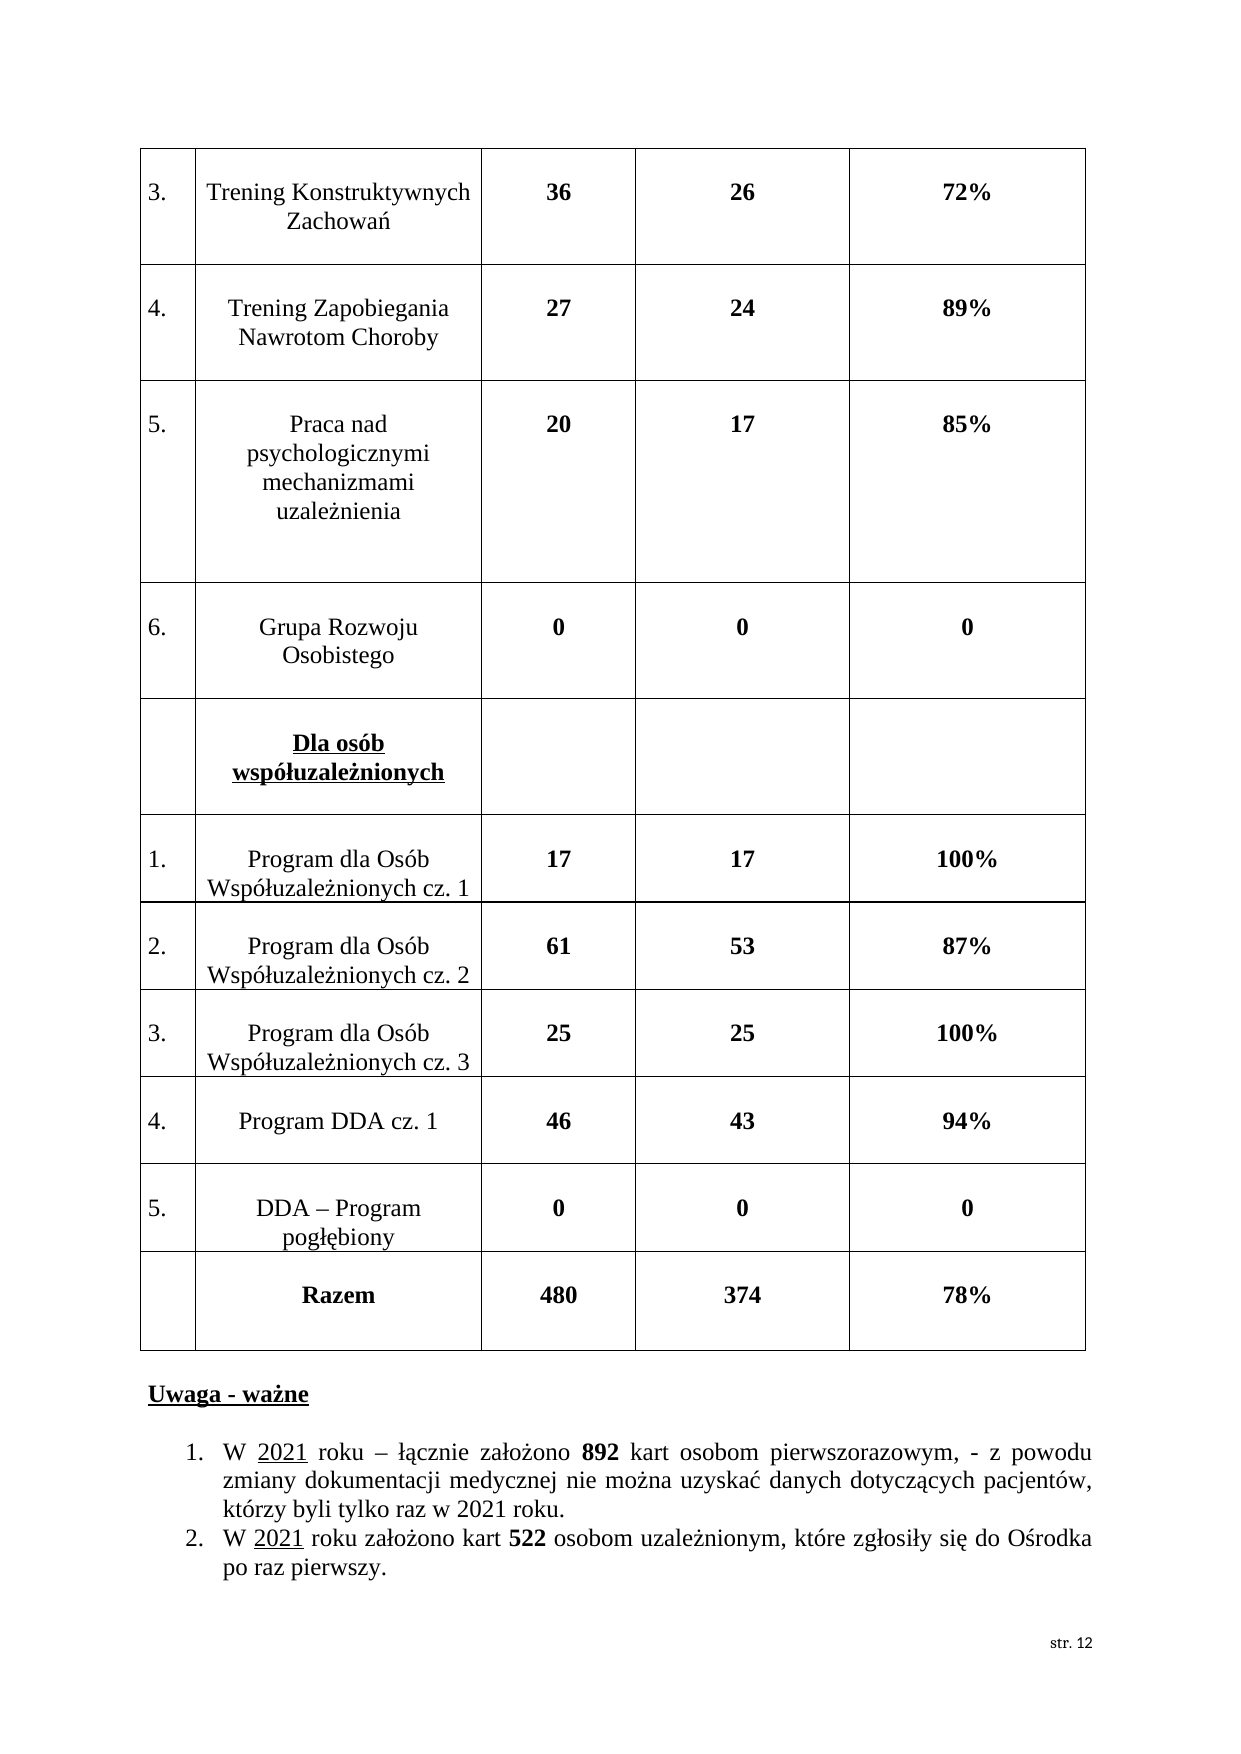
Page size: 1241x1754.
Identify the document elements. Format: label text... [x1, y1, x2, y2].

table_cell 20 [482, 381, 635, 582]
table_cell 5. [141, 381, 195, 582]
table_cell 0 [636, 583, 849, 698]
table_cell 374 [636, 1252, 849, 1349]
table_cell 53 [636, 903, 849, 989]
table_cell 4. [141, 1077, 195, 1163]
table_cell [482, 699, 635, 814]
table_cell Program dla Osób Współuzależnionych cz. 2 [196, 903, 481, 989]
table_cell 0 [482, 1164, 635, 1251]
list W 2021 roku założono kart 522 osobom uzależnionym, które zgłosiły się do Ośrodka po raz pierwszy. [185, 1523, 1093, 1581]
table_cell 43 [636, 1077, 849, 1163]
table_cell 1. [141, 815, 195, 901]
table_cell 85% [850, 381, 1085, 582]
table_cell Program DDA cz. 1 [196, 1077, 481, 1163]
table_cell 100% [850, 815, 1085, 901]
table_cell 0 [636, 1164, 849, 1251]
table_cell 25 [636, 990, 849, 1076]
table_cell 27 [482, 265, 635, 380]
table_cell DDA – Program pogłębiony [196, 1164, 481, 1251]
table_cell 87% [850, 903, 1085, 989]
table_cell 24 [636, 265, 849, 380]
table_cell 4. [141, 265, 195, 380]
table_cell 480 [482, 1252, 635, 1349]
table_cell 72% [850, 149, 1085, 264]
table_cell Trening Konstruktywnych Zachowań [196, 149, 481, 264]
table_cell 17 [636, 815, 849, 901]
list W 2021 roku – łącznie założono 892 kart osobom pierwszorazowym, - z powodu zmiany dokumentacji medycznej nie można uzyskać danych dotyczących pacjentów, którzy byli tylko raz w 2021 roku. [185, 1437, 1093, 1523]
table_cell [141, 1252, 195, 1349]
table_cell [636, 699, 849, 814]
table_cell Razem [196, 1252, 481, 1349]
table_cell 26 [636, 149, 849, 264]
table_cell 17 [482, 815, 635, 901]
table_cell 6. [141, 583, 195, 698]
table_cell Program dla Osób Współuzależnionych cz. 1 [196, 815, 481, 901]
table_cell Trening Zapobiegania Nawrotom Choroby [196, 265, 481, 380]
table_cell Grupa Rozwoju Osobistego [196, 583, 481, 698]
table_cell 2. [141, 903, 195, 989]
table_cell 0 [482, 583, 635, 698]
table_cell 46 [482, 1077, 635, 1163]
table_cell 0 [850, 583, 1085, 698]
table_cell 5. [141, 1164, 195, 1251]
text Uwaga - ważne [148, 1379, 1093, 1408]
table_cell 25 [482, 990, 635, 1076]
table_cell 100% [850, 990, 1085, 1076]
table_cell 17 [636, 381, 849, 582]
table_cell 94% [850, 1077, 1085, 1163]
table_cell 61 [482, 903, 635, 989]
table_cell Praca nad psychologicznymi mechanizmami uzależnienia [196, 381, 481, 582]
table_cell 3. [141, 149, 195, 264]
table_cell 3. [141, 990, 195, 1076]
table_cell 78% [850, 1252, 1085, 1349]
table_cell Dla osób współuzależnionych [196, 699, 481, 814]
table_cell 36 [482, 149, 635, 264]
table_cell 0 [850, 1164, 1085, 1251]
table_cell [850, 699, 1085, 814]
table_cell [141, 699, 195, 814]
table_cell 89% [850, 265, 1085, 380]
table_cell Program dla Osób Współuzależnionych cz. 3 [196, 990, 481, 1076]
